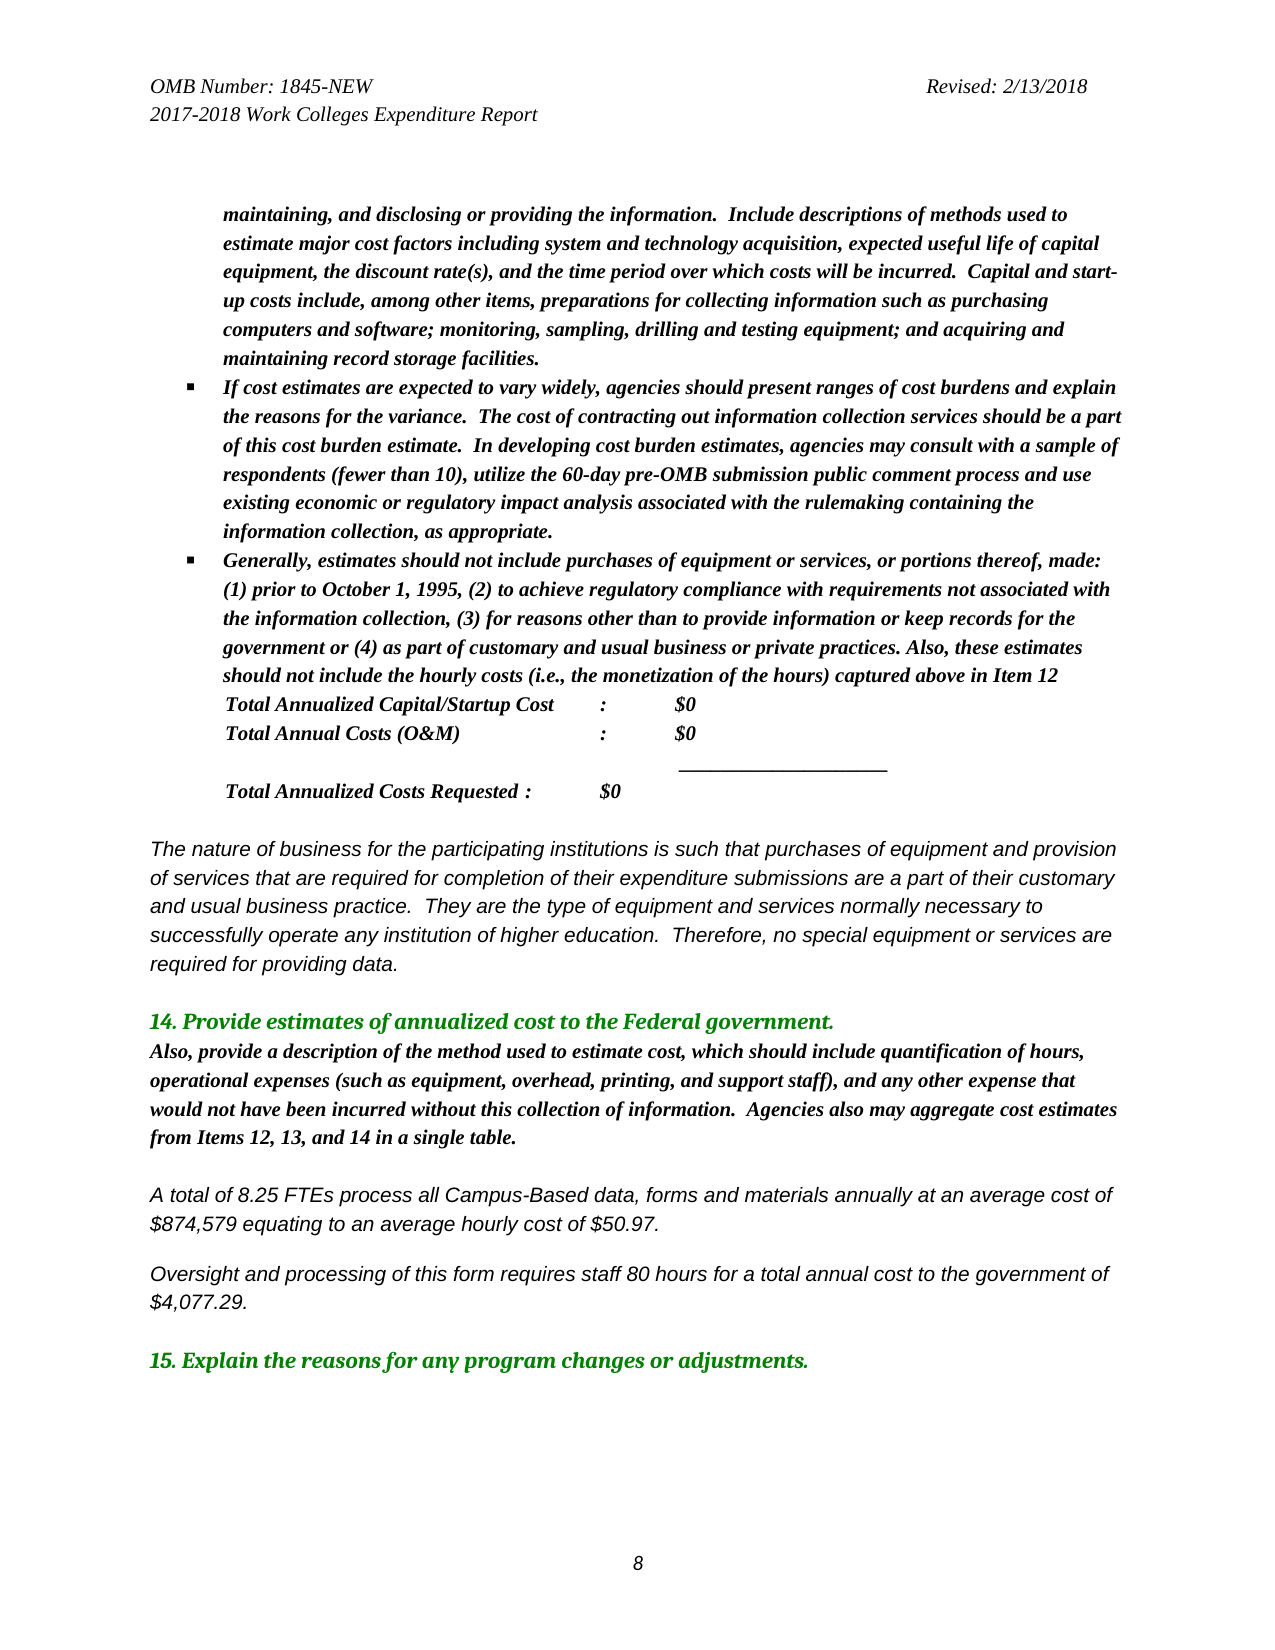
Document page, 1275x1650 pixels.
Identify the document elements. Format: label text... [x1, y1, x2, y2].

subtitle 15. Explain the reasons for any program changes or adjustments. [150, 1348, 1125, 1374]
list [185, 202, 1125, 370]
text Oversight and processing of this form requires staff 80 hours for a total annual cost to the government of $4,077.29. [150, 1261, 1125, 1314]
text The nature of business for the participating institutions is such that purchases of equipment and provision of services that are required for completion of their expenditure submissions are a part of their customary and usual business practice. They are the type of equipment and services normally necessary to successfully operate any institution of higher education. Therefore, no special equipment or services are required for providing data. [150, 837, 1125, 976]
text A total of 8.25 FTEs process all Campus-Based data, forms and materials annually at an average cost of $874,579 equating to an average hourly cost of $50.97. [150, 1183, 1125, 1236]
list If cost estimates are expected to vary widely, agencies should present ranges of cost burdens and explain the reasons for the variance. The cost of contracting out information collection services should be a part of this cost burden estimate. In developing cost burden estimates, agencies may consult with a sample of respondents (fewer than 10), utilize the 60-day pre-OMB submission public comment process and use existing economic or regulatory impact analysis associated with the rulemaking containing the information collection, as appropriate. [185, 375, 1125, 543]
subtitle 14. Provide estimates of annualized cost to the Federal government. [150, 1009, 1125, 1036]
text ____________________ [150, 750, 1125, 774]
text Total Annual Costs (O&M) : $0 [150, 721, 1125, 745]
text Total Annualized Costs Requested : $0 [150, 779, 1125, 803]
text Also, provide a description of the method used to estimate cost, which should include quantification of hours, operational expenses (such as equipment, overhead, printing, and support staff), and any other expense that would not have been incurred without this collection of information. Agencies also may aggregate cost estimates from Items 12, 13, and 14 in a single table. [150, 1039, 1125, 1149]
list Generally, estimates should not include purchases of equipment or services, or portions thereof, made: (1) prior to October 1, 1995, (2) to achieve regulatory compliance with requirements not associated with the information collection, (3) for reasons other than to provide information or keep records for the government or (4) as part of customary and usual business or private practices. Also, these estimates should not include the hourly costs (i.e., the monetization of the hours) captured above in Item 12 [185, 548, 1125, 687]
text Total Annualized Capital/Startup Cost : $0 [150, 692, 1125, 716]
